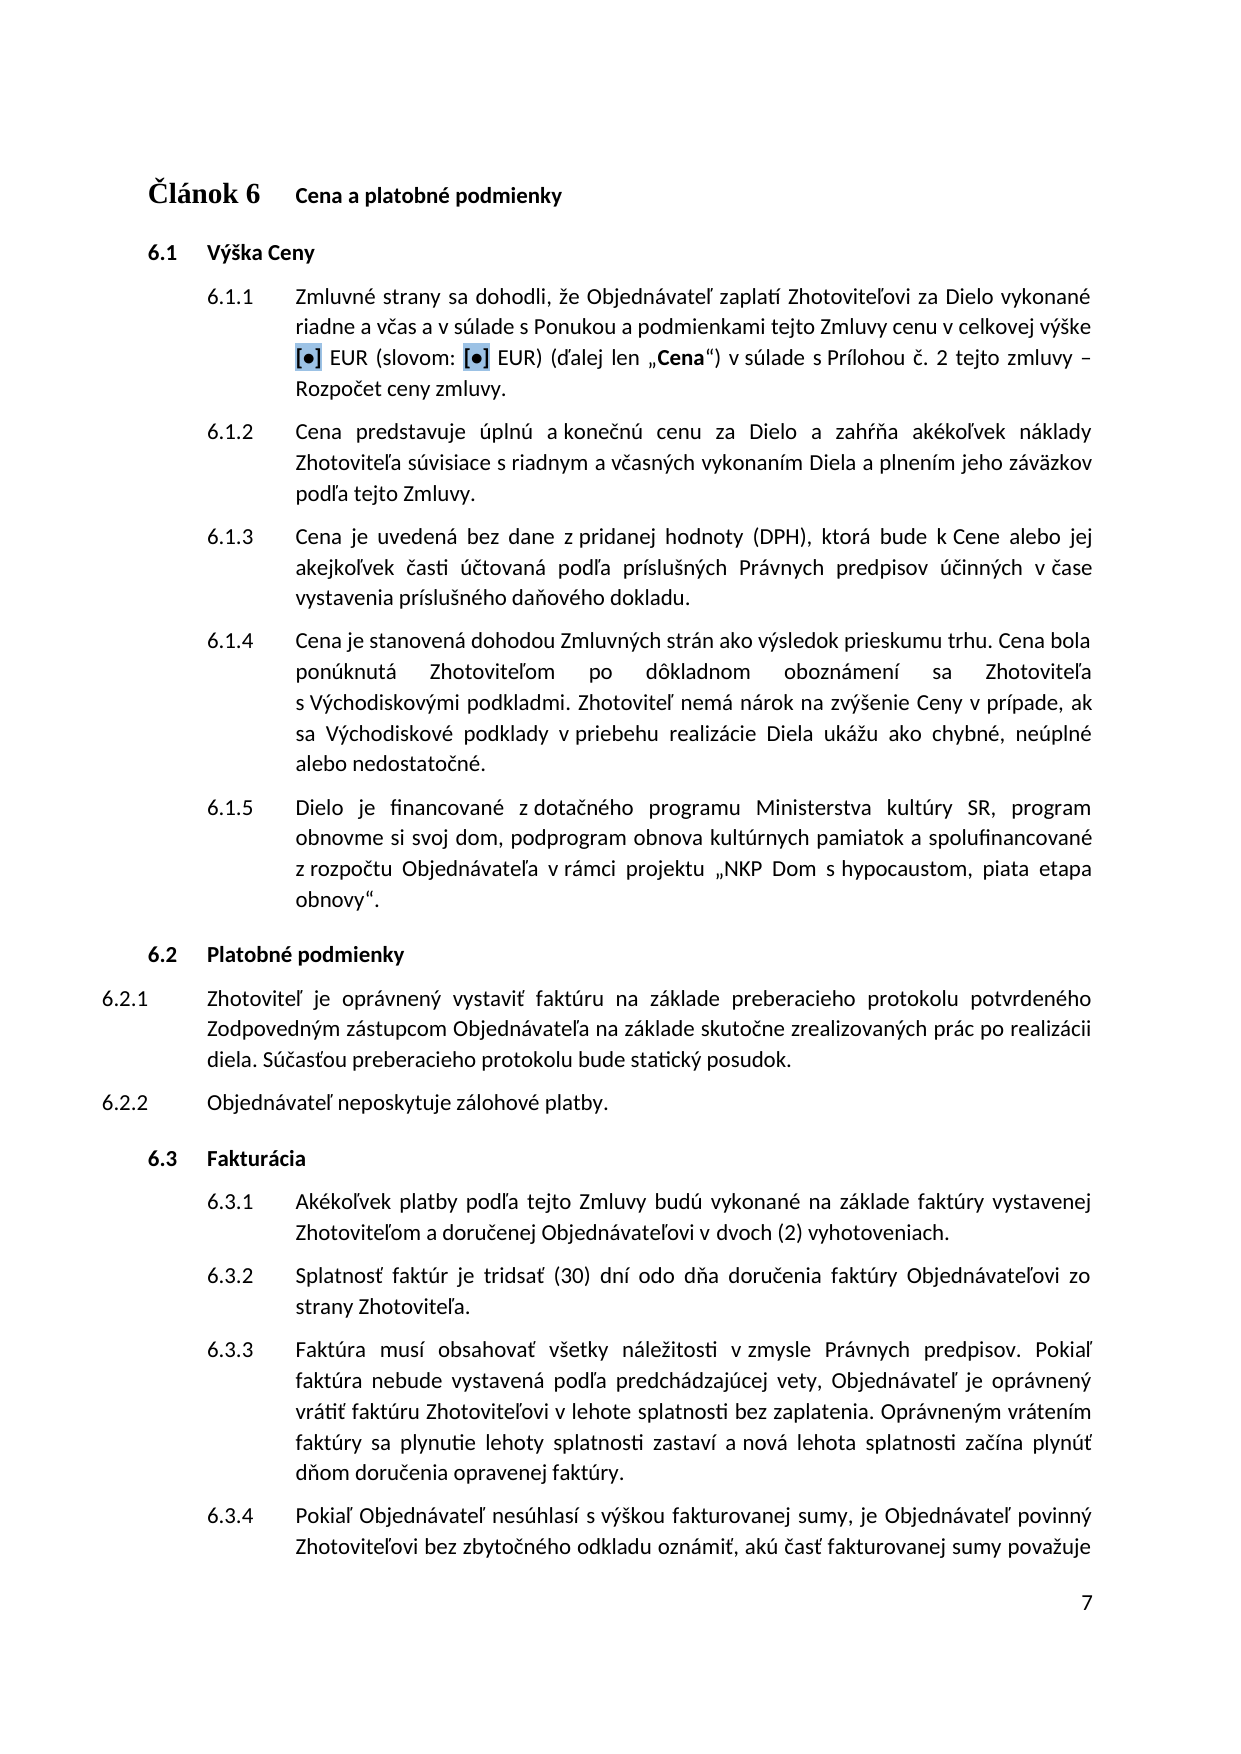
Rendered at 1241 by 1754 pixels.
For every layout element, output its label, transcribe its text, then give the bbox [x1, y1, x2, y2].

subtitle Cena je uvedená bez dane z pridanej hodnoty (DPH), ktorá bude k Cene alebo jej akejkoľvek časti účtovaná podľa príslušných Právnych predpisov účinných v čase vystavenia príslušného daňového dokladu. [207, 522, 1092, 611]
subtitle Objednávateľ neposkytuje zálohové platby. [102, 1088, 1092, 1117]
subtitle Cena je stanovená dohodou Zmluvných strán ako výsledok prieskumu trhu. Cena bola ponúknutá Zhotoviteľom po dôkladnom oboznámení sa Zhotoviteľa s Východiskovými podkladmi. Zhotoviteľ nemá nárok na zvýšenie Ceny v prípade, ak sa Východiskové podklady v priebehu realizácie Diela ukážu ako chybné, neúplné alebo nedostatočné. [207, 627, 1092, 777]
subtitle Fakturácia [148, 1144, 1092, 1172]
subtitle Akékoľvek platby podľa tejto Zmluvy budú vykonané na základe faktúry vystavenej Zhotoviteľom a doručenej Objednávateľovi v dvoch (2) vyhotoveniach. [207, 1187, 1092, 1246]
subtitle Výška Ceny [148, 238, 1092, 267]
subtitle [207, 1502, 1092, 1560]
subtitle Zmluvné strany sa dohodli, že Objednávateľ zaplatí Zhotoviteľovi za Dielo vykonané riadne a včas a v súlade s Ponukou a podmienkami tejto Zmluvy cenu v celkovej výške [•] EUR (slovom: [•] EUR) (ďalej len „Cena“) v súlade s Prílohou č. 2 tejto zmluvy – Rozpočet ceny zmluvy. [207, 282, 1092, 402]
subtitle Platobné podmienky [148, 941, 1092, 969]
subtitle Faktúra musí obsahovať všetky náležitosti v zmysle Právnych predpisov. Pokiaľ faktúra nebude vystavená podľa predchádzajúcej vety, Objednávateľ je oprávnený vrátiť faktúru Zhotoviteľovi v lehote splatnosti bez zaplatenia. Oprávneným vrátením faktúry sa plynutie lehoty splatnosti zastaví a nová lehota splatnosti začína plynúť dňom doručenia opravenej faktúry. [207, 1335, 1092, 1486]
subtitle Zhotoviteľ je oprávnený vystaviť faktúru na základe preberacieho protokolu potvrdeného Zodpovedným zástupcom Objednávateľa na základe skutočne zrealizovaných prác po realizácii diela. Súčasťou preberacieho protokolu bude statický posudok. [102, 984, 1092, 1073]
subtitle Cena a platobné podmienky [148, 177, 1092, 210]
subtitle Dielo je financované z dotačného programu Ministerstva kultúry SR, program obnovme si svoj dom, podprogram obnova kultúrnych pamiatok a spolufinancované z rozpočtu Objednávateľa v rámci projektu „NKP Dom s hypocaustom, piata etapa obnovy“. [207, 793, 1092, 913]
subtitle Cena predstavuje úplnú a konečnú cenu za Dielo a zahŕňa akékoľvek náklady Zhotoviteľa súvisiace s riadnym a včasných vykonaním Diela a plnením jeho záväzkov podľa tejto Zmluvy. [207, 417, 1092, 507]
subtitle Splatnosť faktúr je tridsať (30) dní odo dňa doručenia faktúry Objednávateľovi zo strany Zhotoviteľa. [207, 1261, 1092, 1320]
